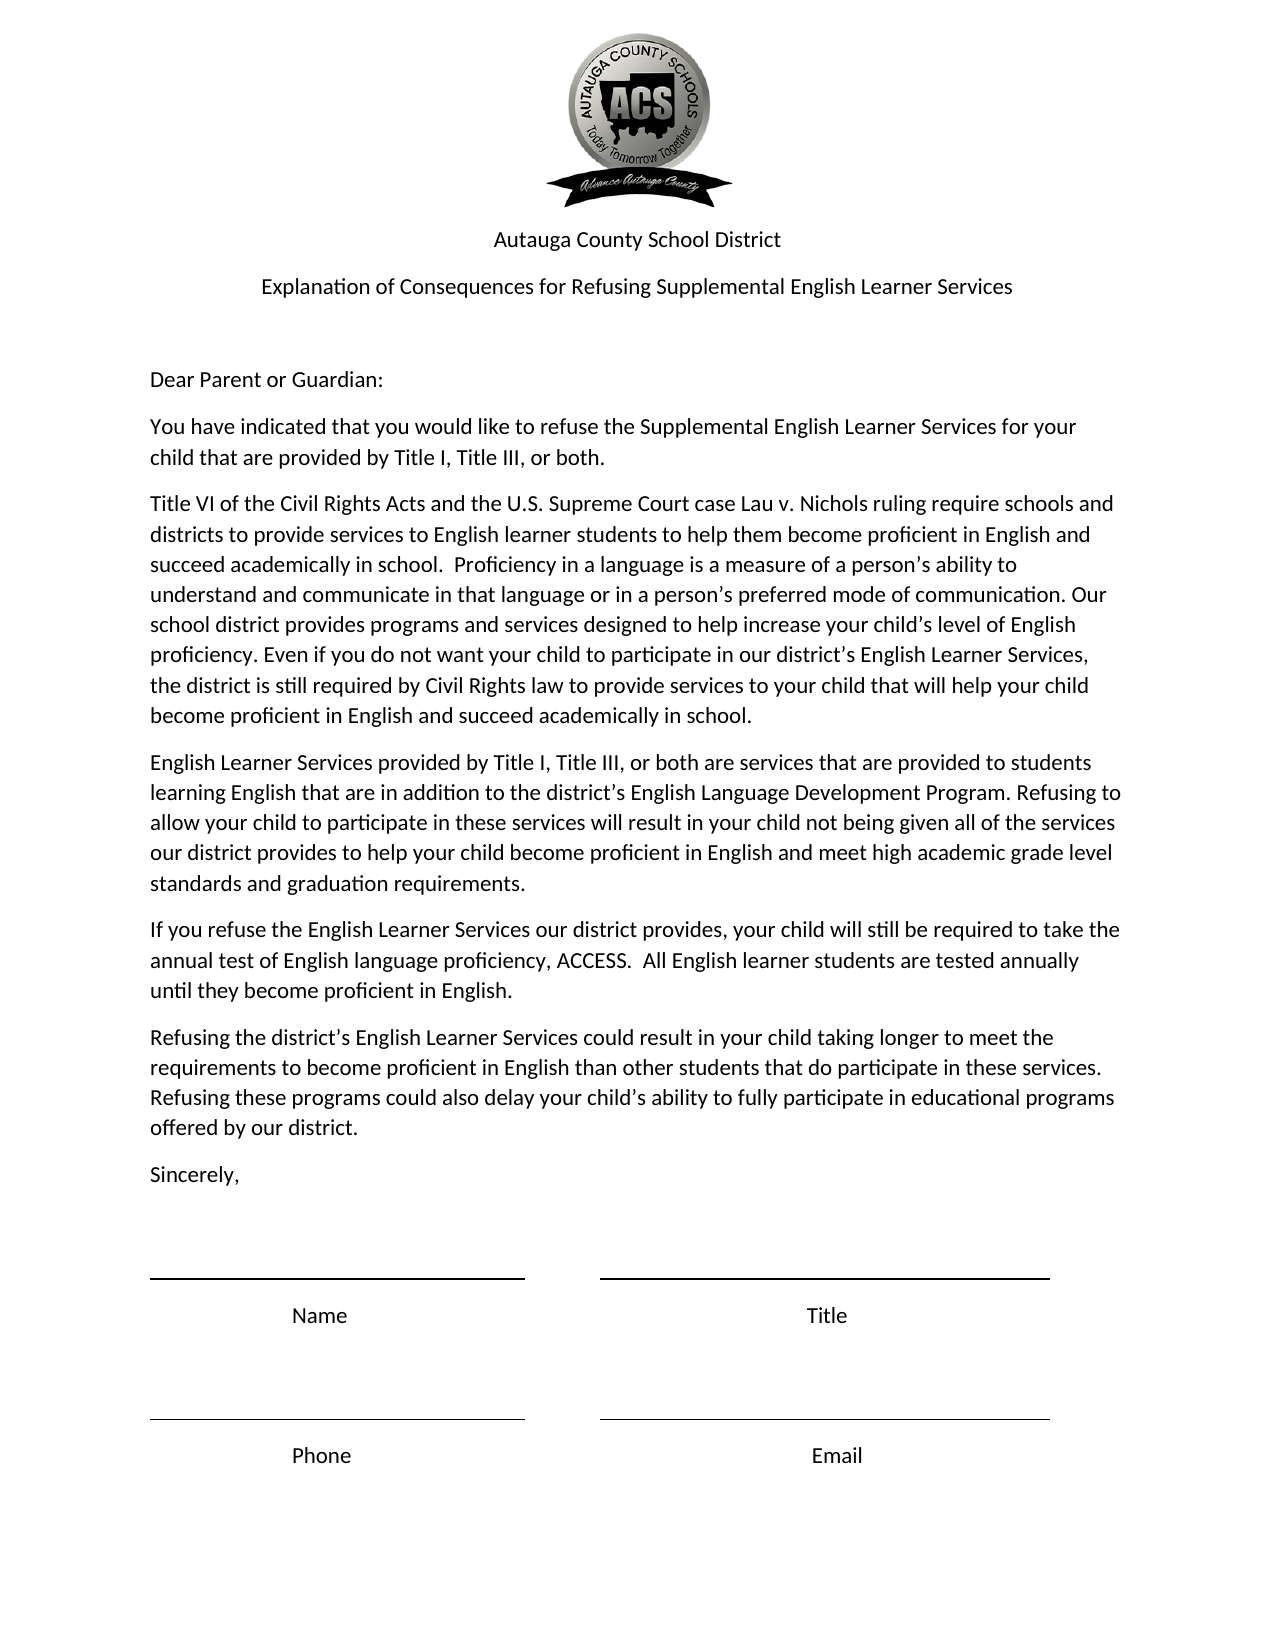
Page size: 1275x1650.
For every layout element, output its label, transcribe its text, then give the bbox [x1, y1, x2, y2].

text English Learner Services provided by Title I, Title III, or both are services that are provided to students learning English that are in addition to the district’s English Language Development Program. Refusing to allow your child to participate in these services will result in your child not being given all of the services our district provides to help your child become proficient in English and meet high academic grade level standards and graduation requirements. [150, 748, 1125, 897]
text Dear Parent or Guardian: [150, 366, 1125, 394]
text Explanation of Consequences for Refusing Supplemental English Learner Services [150, 272, 1125, 300]
text Title VI of the Civil Rights Acts and the U.S. Supreme Court case Lau v. Nichols ruling require schools and districts to provide services to English learner students to help them become proficient in English and succeed academically in school. Proficiency in a language is a measure of a person’s ability to understand and communicate in that language or in a person’s preferred mode of communication. Our school district provides programs and services designed to help increase your child’s level of English proficiency. Even if you do not want your child to participate in our district’s English Learner Services, the district is still required by Civil Rights law to provide services to your child that will help your child become proficient in English and succeed academically in school. [150, 489, 1125, 729]
picture [518, 29, 758, 211]
text You have indicated that you would like to refuse the Supplemental English Learner Services for your child that are provided by Title I, Title III, or both. [150, 412, 1125, 471]
text Name Title [150, 1301, 1125, 1329]
text Refusing the district’s English Learner Services could result in your child taking longer to meet the requirements to become proficient in English than other students that do participate in these services. Refusing these programs could also delay your child’s ability to fully participate in educational programs offered by our district. [150, 1023, 1125, 1142]
text Phone Email [150, 1442, 1125, 1470]
text If you refuse the English Learner Services our district provides, your child will still be required to take the annual test of English language proficiency, ACCESS. All English learner students are tested annually until they become proficient in English. [150, 916, 1125, 1004]
text Autauga County School District [150, 225, 1125, 253]
text Sincerely, [150, 1160, 1125, 1188]
